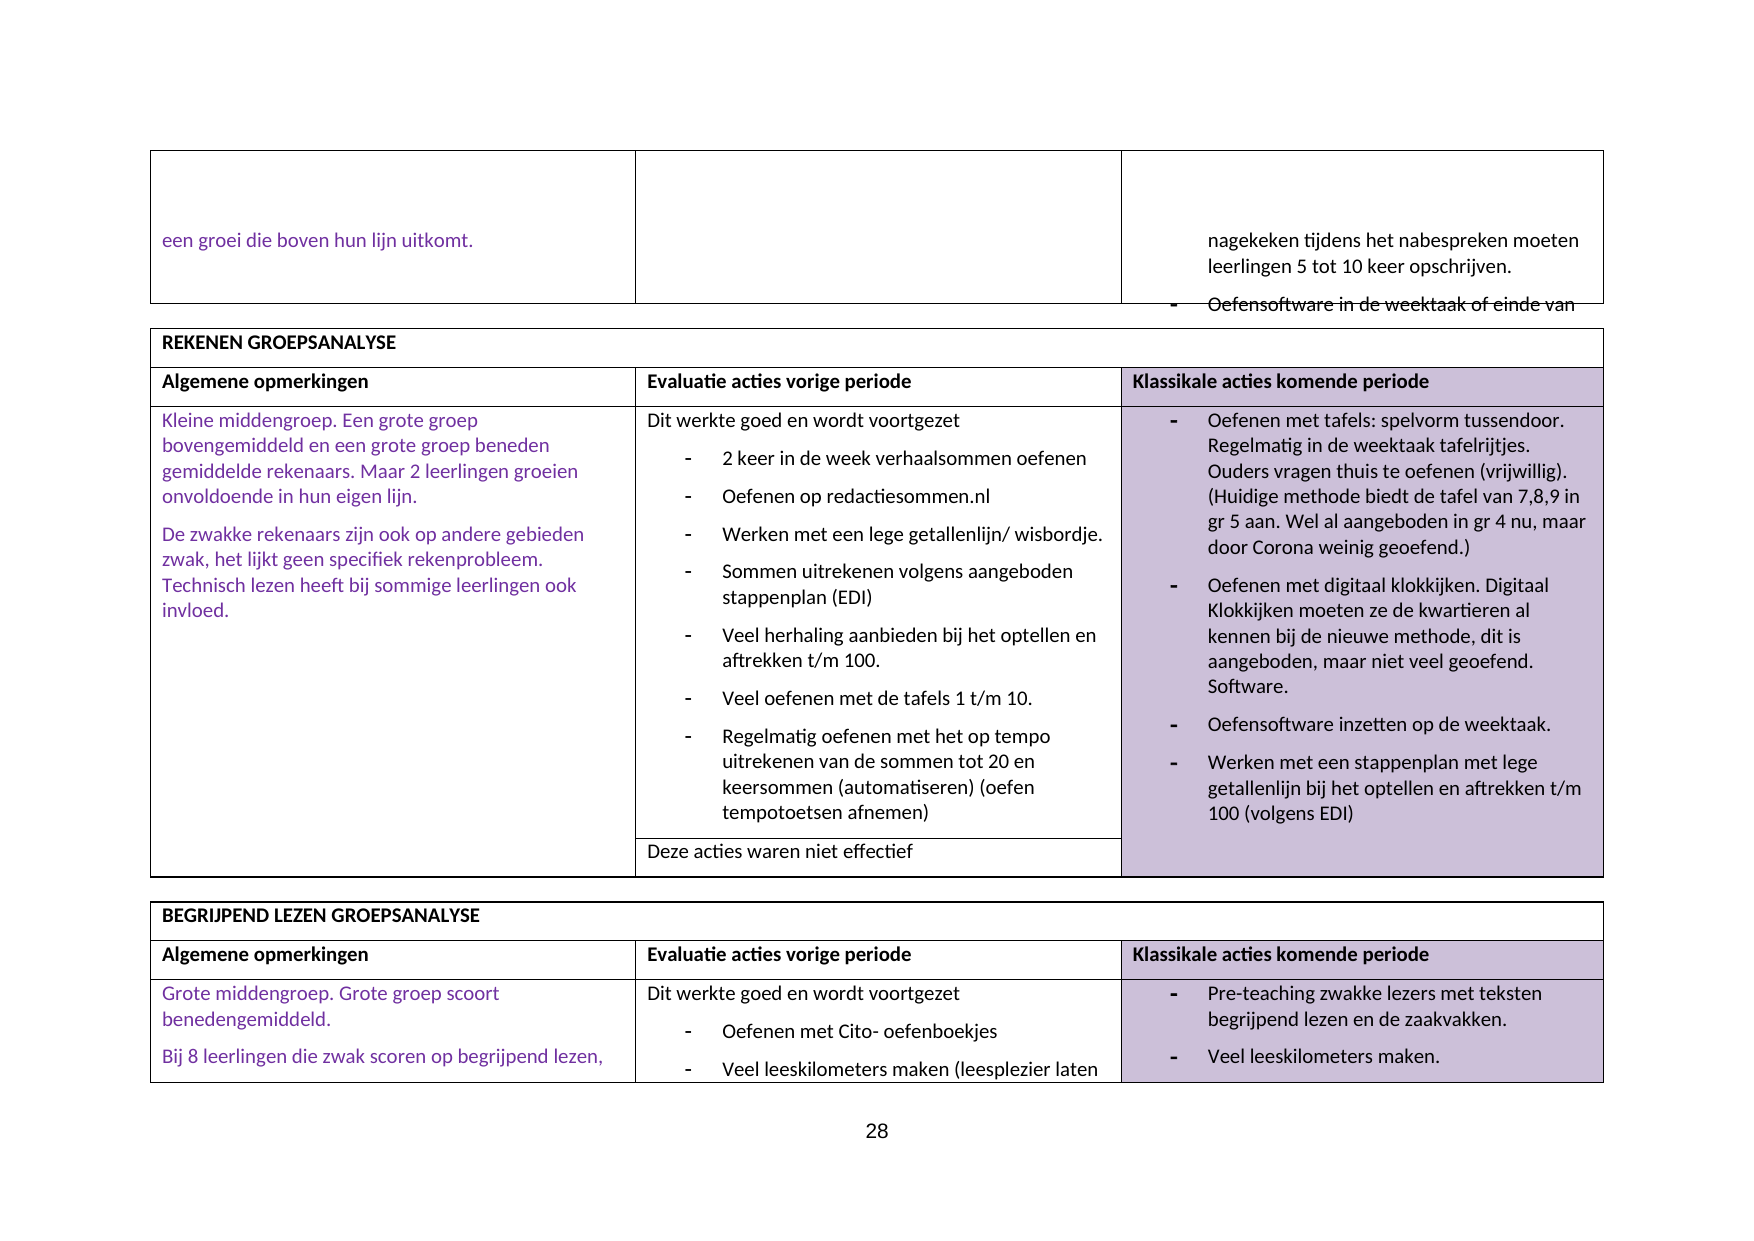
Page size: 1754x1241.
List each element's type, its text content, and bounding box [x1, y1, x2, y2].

table_cell Evaluatie acties vorige periode [636, 368, 1121, 406]
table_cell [151, 980, 635, 1082]
table_cell Klassikale acties komende periode [1122, 941, 1603, 979]
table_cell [636, 151, 1121, 303]
table_cell Oefenen met tafels: spelvorm tussendoor. Regelmatig in de weektaak tafelrijtjes. Ouders vragen thuis te oefenen (vrijwillig). (Huidige methode biedt de tafel van 7,8,9 in gr 5 aan. Wel al aangeboden in gr 4 nu, maar door Corona weinig geoefend.) Oefenen met digitaal klokkijken. Digitaal Klokkijken moeten ze de kwartieren al kennen bij de nieuwe methode, dit is aangeboden, maar niet veel geoefend. Software. Oefensoftware inzetten op de weektaak. Werken met een stappenplan met lege getallenlijn bij het optellen en aftrekken t/m 100 (volgens EDI) [1122, 407, 1603, 876]
table_header REKENEN GROEPSANALYSE [151, 329, 1603, 367]
table_cell Kleine middengroep. Een grote groep bovengemiddeld en een grote groep beneden gemiddelde rekenaars. Maar 2 leerlingen groeien onvoldoende in hun eigen lijn. De zwakke rekenaars zijn ook op andere gebieden zwak, het lijkt geen specifiek rekenprobleem. Technisch lezen heeft bij sommige leerlingen ook invloed. [151, 407, 635, 876]
table_cell Dit werkte goed en wordt voortgezet 2 keer in de week verhaalsommen oefenen Oefenen op redactiesommen.nl Werken met een lege getallenlijn/ wisbordje. Sommen uitrekenen volgens aangeboden stappenplan (EDI) Veel herhaling aanbieden bij het optellen en aftrekken t/m 100. Veel oefenen met de tafels 1 t/m 10. Regelmatig oefenen met het op tempo uitrekenen van de sommen tot 20 en keersommen (automatiseren) (oefen tempotoetsen afnemen) [636, 407, 1121, 837]
table_cell Algemene opmerkingen [151, 941, 635, 979]
table_cell Algemene opmerkingen [151, 368, 635, 406]
table_header BEGRIJPEND LEZEN GROEPSANALYSE [151, 903, 1603, 940]
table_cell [636, 980, 1121, 1082]
table_cell Evaluatie acties vorige periode [636, 941, 1121, 979]
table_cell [1122, 980, 1603, 1082]
table_cell Deze acties waren niet effectief [636, 839, 1121, 876]
table_cell Klassikale acties komende periode [1122, 368, 1603, 406]
